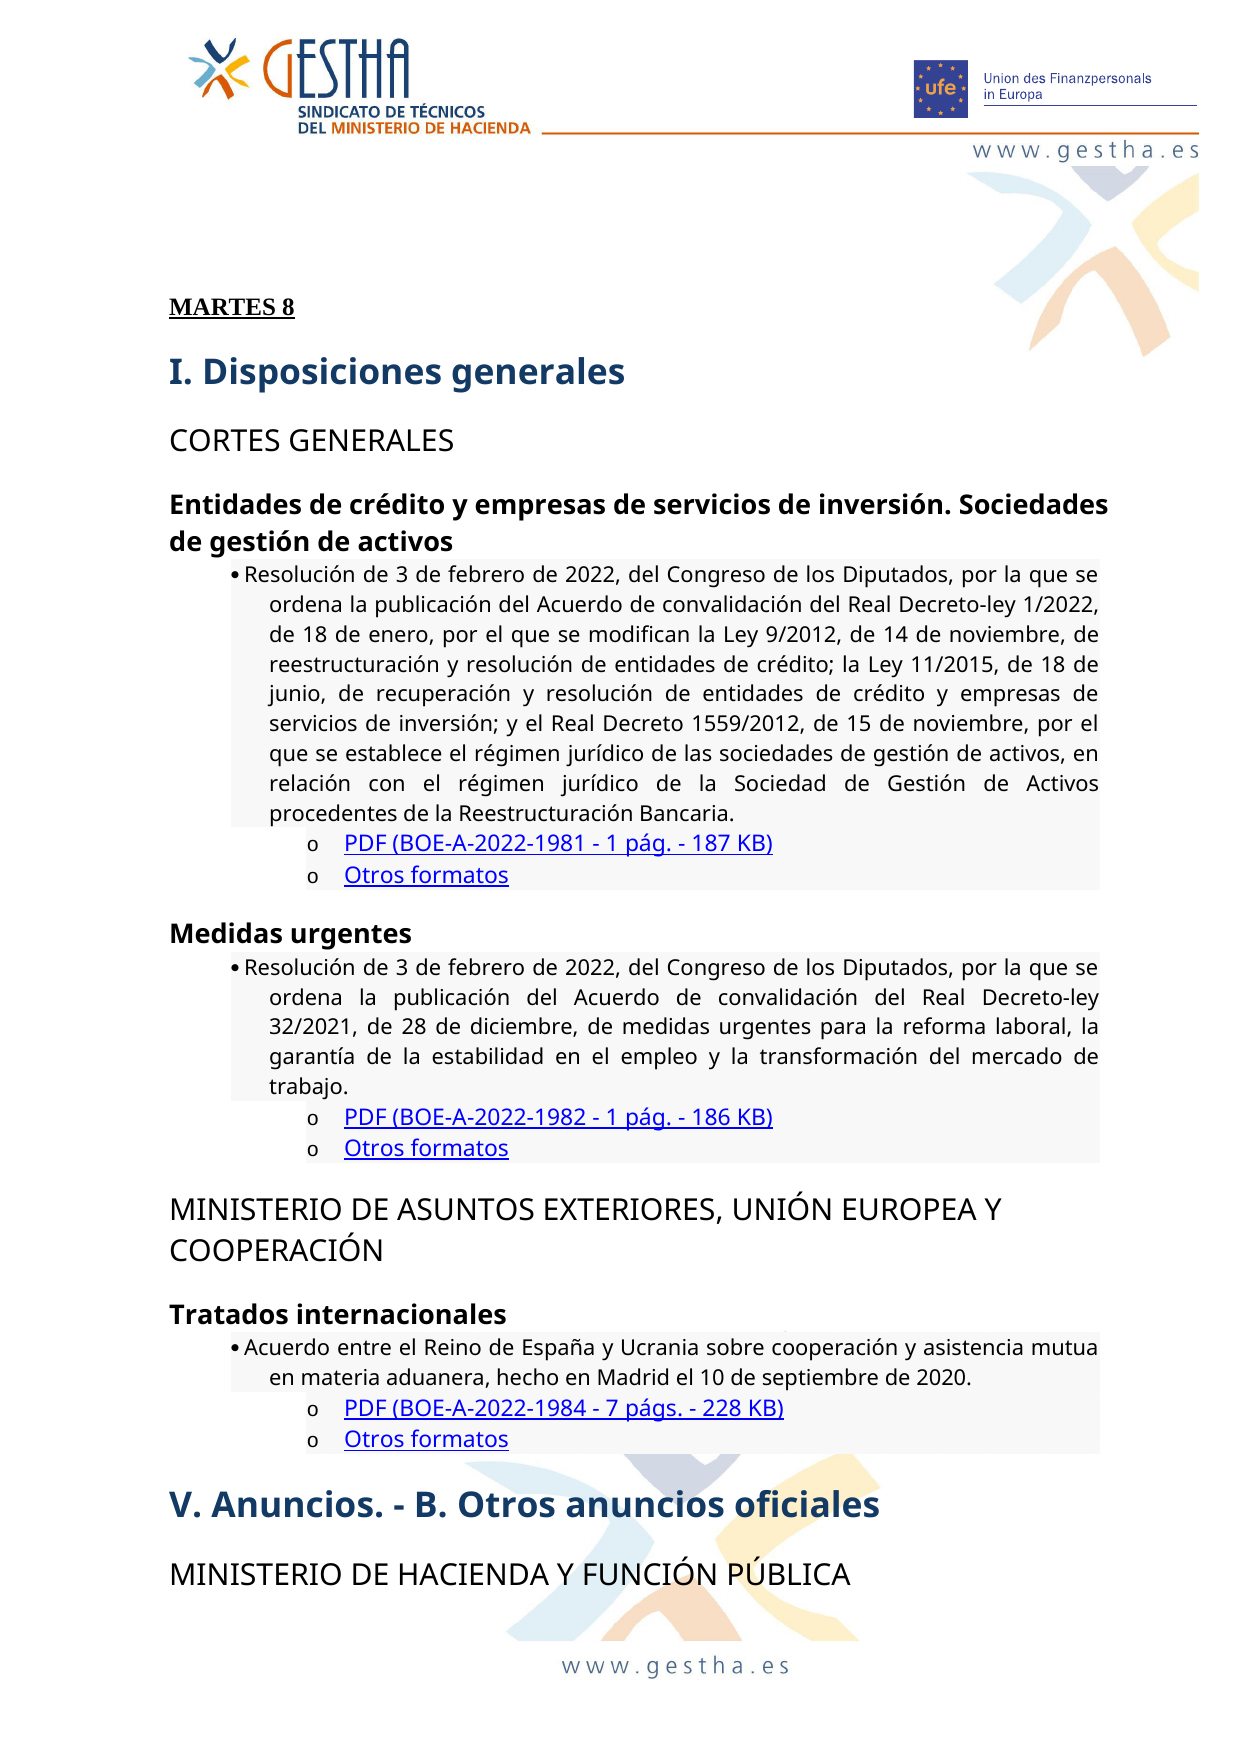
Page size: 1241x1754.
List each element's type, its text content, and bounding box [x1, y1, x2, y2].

subtitle Tratados internacionales [169, 1296, 1125, 1332]
subtitle Entidades de crédito y empresas de servicios de inversión. Sociedades de gestión de activos [169, 486, 1125, 559]
subtitle CORTES GENERALES [169, 419, 1125, 461]
list Otros formatos [306, 859, 1100, 890]
text MARTES 8 [169, 292, 1125, 321]
subtitle MINISTERIO DE HACIENDA Y FUNCIÓN PÚBLICA [169, 1553, 1125, 1594]
list Acuerdo entre el Reino de España y Ucrania sobre cooperación y asistencia mutua en materia aduanera, hecho en Madrid el 10 de septiembre de 2020. [231, 1332, 1100, 1392]
list Otros formatos [306, 1423, 1100, 1454]
list PDF (BOE-A-2022-1982 - 1 pág. - 186 KB) [306, 1101, 1100, 1132]
list Otros formatos [306, 1132, 1100, 1163]
list Resolución de 3 de febrero de 2022, del Congreso de los Diputados, por la que se ordena la publicación del Acuerdo de convalidación del Real Decreto-ley 32/2021, de 28 de diciembre, de medidas urgentes para la reforma laboral, la garantía de la estabilidad en el empleo y la transformación del mercado de trabajo. [231, 952, 1100, 1101]
subtitle I. Disposiciones generales [169, 346, 1125, 394]
subtitle Medidas urgentes [169, 915, 1125, 952]
list PDF (BOE-A-2022-1981 - 1 pág. - 187 KB) [306, 827, 1100, 859]
picture [168, 1315, 1182, 1680]
list Resolución de 3 de febrero de 2022, del Congreso de los Diputados, por la que se ordena la publicación del Acuerdo de convalidación del Real Decreto-ley 1/2022, de 18 de enero, por el que se modifican la Ley 9/2012, de 14 de noviembre, de reestructuración y resolución de entidades de crédito; la Ley 11/2015, de 18 de junio, de recuperación y resolución de entidades de crédito y empresas de servicios de inversión; y el Real Decreto 1559/2012, de 15 de noviembre, por el que se establece el régimen jurídico de las sociedades de gestión de activos, en relación con el régimen jurídico de la Sociedad de Gestión de Activos procedentes de la Reestructuración Bancaria. [231, 559, 1100, 827]
subtitle MINISTERIO DE ASUNTOS EXTERIORES, UNIÓN EUROPEA Y COOPERACIÓN [169, 1188, 1125, 1271]
subtitle V. Anuncios. - B. Otros anuncios oficiales [169, 1479, 1125, 1528]
picture [187, 37, 1201, 441]
list PDF (BOE-A-2022-1984 - 7 págs. - 228 KB) [306, 1392, 1100, 1423]
